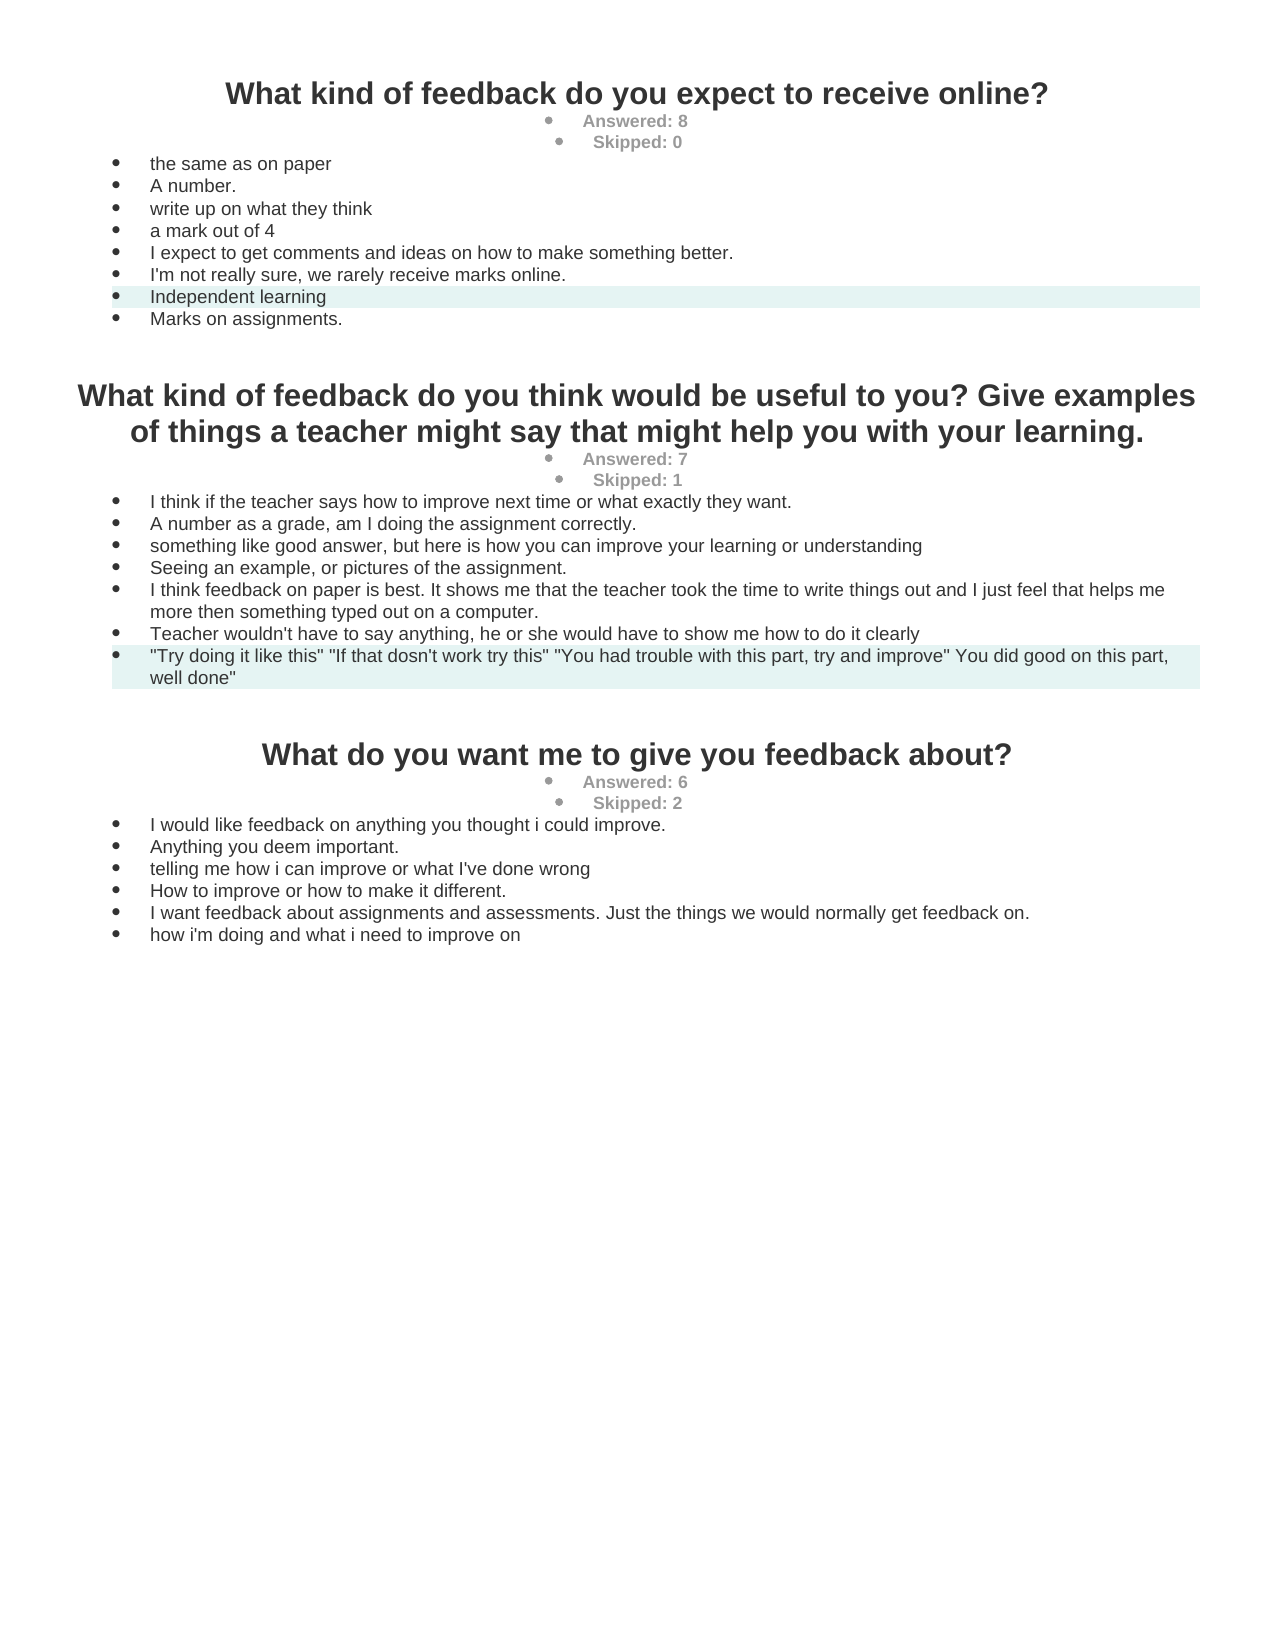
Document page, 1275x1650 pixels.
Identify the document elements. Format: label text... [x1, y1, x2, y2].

list I expect to get comments and ideas on how to make something better. [112, 242, 1200, 264]
text What kind of feedback do you expect to receive online? [75, 75, 1200, 111]
list something like good answer, but here is how you can improve your learning or understanding [112, 535, 1200, 557]
list how i'm doing and what i need to improve on [112, 924, 1200, 946]
list I think feedback on paper is best. It shows me that the teacher took the time to write things out and I just feel that helps me more then something typed out on a computer. [112, 579, 1200, 623]
list I want feedback about assignments and assessments. Just the things we would normally get feedback on. [112, 902, 1200, 924]
list Marks on assignments. [112, 308, 1200, 330]
list A number. [112, 175, 1200, 197]
list I think if the teacher says how to improve next time or what exactly they want. [112, 491, 1200, 513]
list Skipped: 0 [37, 132, 1200, 153]
list A number as a grade, am I doing the assignment correctly. [112, 513, 1200, 535]
list write up on what they think [112, 197, 1200, 219]
list Independent learning [112, 286, 1200, 308]
text What do you want me to give you feedback about? [75, 736, 1200, 771]
list Answered: 6 [37, 771, 1200, 793]
list Skipped: 2 [37, 793, 1200, 814]
list telling me how i can improve or what I've done wrong [112, 858, 1200, 880]
list How to improve or how to make it different. [112, 880, 1200, 902]
list Anything you deem important. [112, 836, 1200, 858]
list Skipped: 1 [37, 470, 1200, 491]
list Answered: 7 [37, 449, 1200, 470]
list Answered: 8 [37, 111, 1200, 132]
list I would like feedback on anything you thought i could improve. [112, 814, 1200, 836]
list "Try doing it like this" "If that dosn't work try this" "You had trouble with this part, try and improve" You did good on this part, well done" [112, 645, 1200, 689]
list Seeing an example, or pictures of the assignment. [112, 557, 1200, 579]
list Teacher wouldn't have to say anything, he or she would have to show me how to do it clearly [112, 623, 1200, 645]
list the same as on paper [112, 153, 1200, 175]
list a mark out of 4 [112, 219, 1200, 242]
list I'm not really sure, we rarely receive marks online. [112, 264, 1200, 286]
text What kind of feedback do you think would be useful to you? Give examples of things a teacher might say that might help you with your learning. [75, 377, 1200, 449]
